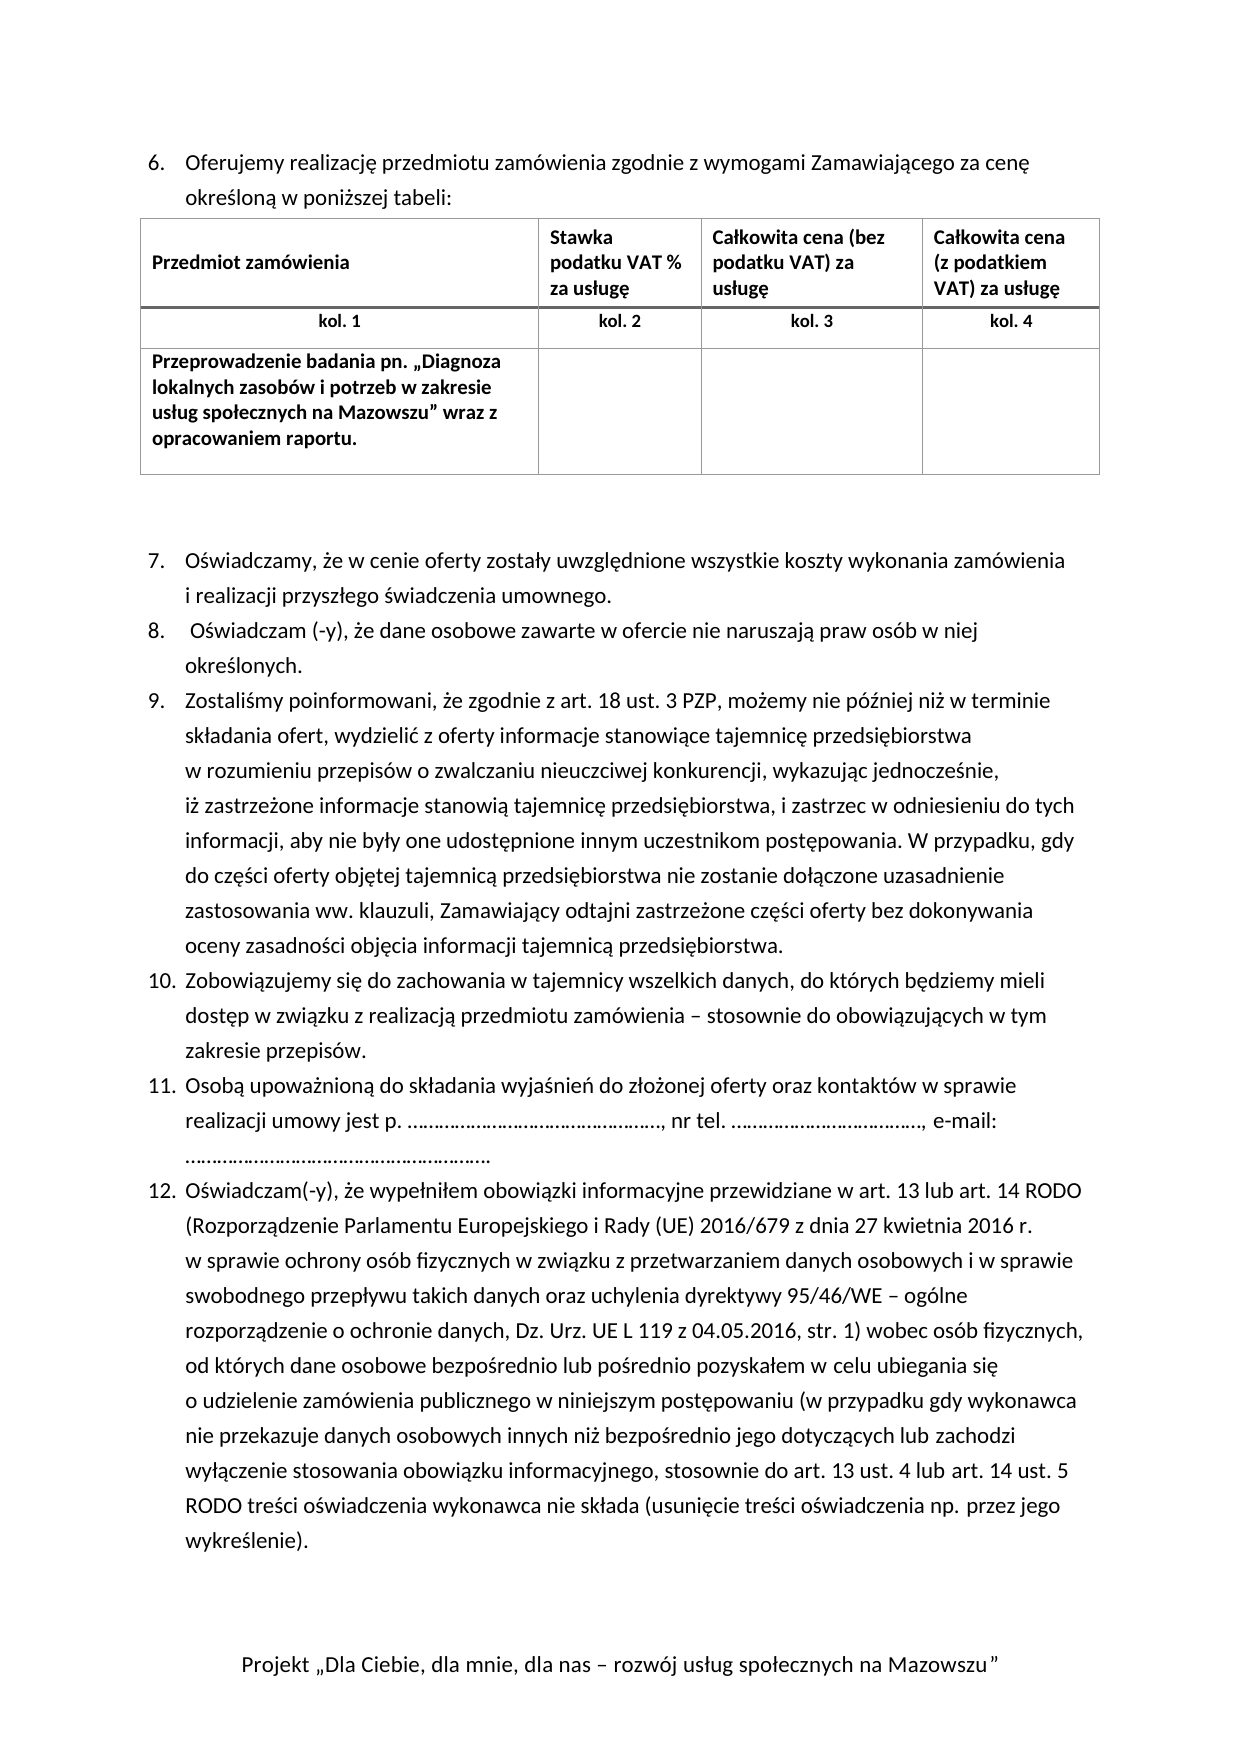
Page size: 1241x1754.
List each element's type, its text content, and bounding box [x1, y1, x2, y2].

table_header Całkowita cena (bez podatku VAT) za usługę [702, 219, 922, 306]
list Oświadczam (-y), że dane osobowe zawarte w ofercie nie naruszają praw osób w niej określonych. [148, 616, 1093, 679]
list Osobą upoważnioną do składania wyjaśnień do złożonej oferty oraz kontaktów w sprawie realizacji umowy jest p. …………………………………………, nr tel. ………………………………, e-mail: …………………………………………………. [148, 1071, 1093, 1169]
table_header Całkowita cena (z podatkiem VAT) za usługę [923, 219, 1099, 306]
list Zobowiązujemy się do zachowania w tajemnicy wszelkich danych, do których będziemy mieli dostęp w związku z realizacją przedmiotu zamówienia – stosownie do obowiązujących w tym zakresie przepisów. [148, 966, 1093, 1064]
table_cell [539, 349, 701, 474]
table_cell [702, 349, 922, 474]
table_cell [923, 349, 1099, 474]
table_cell kol. 3 [702, 309, 922, 347]
list Zostaliśmy poinformowani, że zgodnie z art. 18 ust. 3 PZP, możemy nie później niż w terminie składania ofert, wydzielić z oferty informacje stanowiące tajemnicę przedsiębiorstwa w rozumieniu przepisów o zwalczaniu nieuczciwej konkurencji, wykazując jednocześnie, iż zastrzeżone informacje stanowią tajemnicę przedsiębiorstwa, i zastrzec w odniesieniu do tych informacji, aby nie były one udostępnione innym uczestnikom postępowania. W przypadku, gdy do części oferty objętej tajemnicą przedsiębiorstwa nie zostanie dołączone uzasadnienie zastosowania ww. klauzuli, Zamawiający odtajni zastrzeżone części oferty bez dokonywania oceny zasadności objęcia informacji tajemnicą przedsiębiorstwa. [148, 686, 1093, 959]
list Oświadczam(-y), że wypełniłem obowiązki informacyjne przewidziane w art. 13 lub art. 14 RODO (Rozporządzenie Parlamentu Europejskiego i Rady (UE) 2016/679 z dnia 27 kwietnia 2016 r. w sprawie ochrony osób fizycznych w związku z przetwarzaniem danych osobowych i w sprawie swobodnego przepływu takich danych oraz uchylenia dyrektywy 95/46/WE – ogólne rozporządzenie o ochronie danych, Dz. Urz. UE L 119 z 04.05.2016, str. 1) wobec osób fizycznych, od których dane osobowe bezpośrednio lub pośrednio pozyskałem w celu ubiegania się o udzielenie zamówienia publicznego w niniejszym postępowaniu (w przypadku gdy wykonawca nie przekazuje danych osobowych innych niż bezpośrednio jego dotyczących lub zachodzi wyłączenie stosowania obowiązku informacyjnego, stosownie do art. 13 ust. 4 lub art. 14 ust. 5 RODO treści oświadczenia wykonawca nie składa (usunięcie treści oświadczenia np. przez jego wykreślenie). [148, 1176, 1093, 1554]
table_header Stawka podatku VAT % za usługę [539, 219, 701, 306]
table_cell kol. 4 [923, 309, 1099, 347]
list Oferujemy realizację przedmiotu zamówienia zgodnie z wymogami Zamawiającego za cenę określoną w poniższej tabeli: [148, 148, 1093, 211]
table_cell Przeprowadzenie badania pn. „Diagnoza lokalnych zasobów i potrzeb w zakresie usług społecznych na Mazowszu” wraz z opracowaniem raportu. [141, 349, 538, 474]
table_cell kol. 2 [539, 309, 701, 347]
table_cell kol. 1 [141, 309, 538, 347]
list Oświadczamy, że w cenie oferty zostały uwzględnione wszystkie koszty wykonania zamówienia i realizacji przyszłego świadczenia umownego. [148, 546, 1093, 609]
table_header Przedmiot zamówienia [141, 219, 538, 306]
